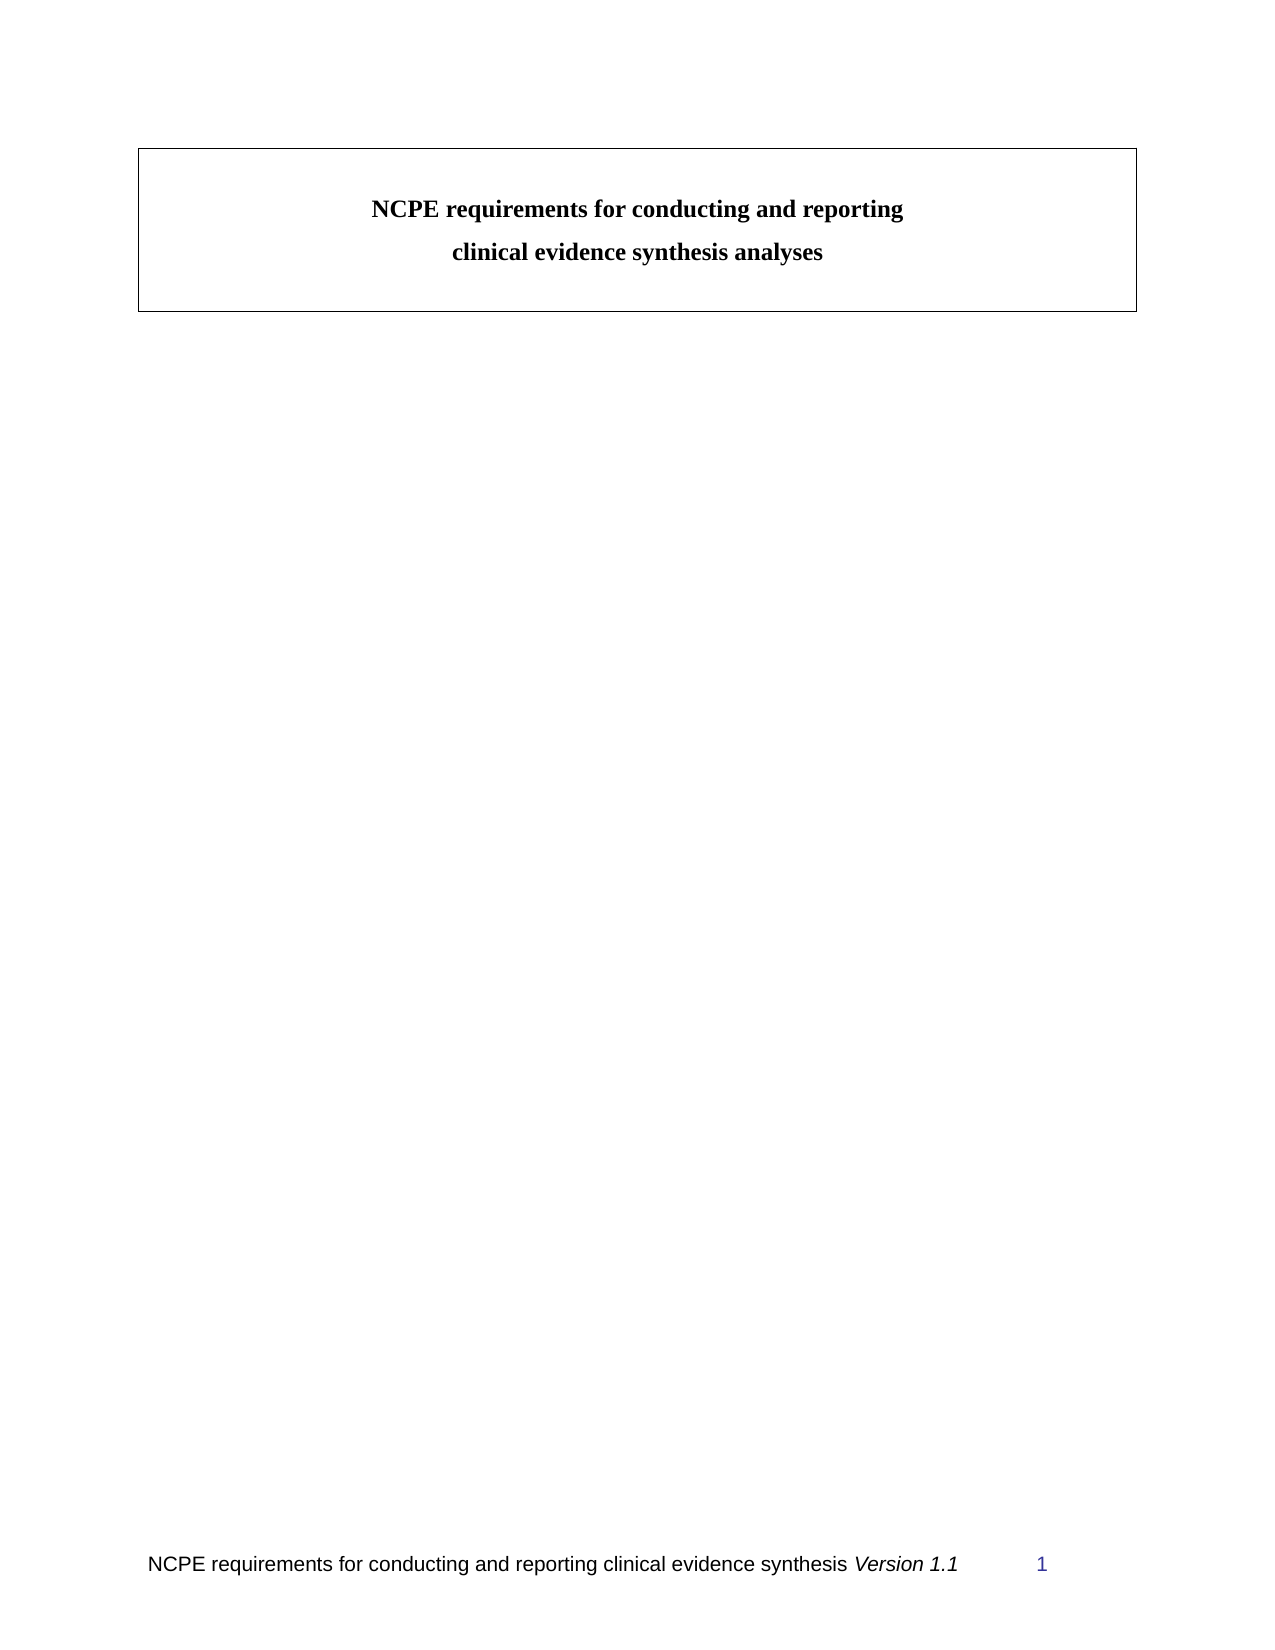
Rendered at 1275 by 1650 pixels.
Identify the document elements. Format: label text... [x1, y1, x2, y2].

text NCPE requirements for conducting and reporting [139, 191, 1136, 223]
text clinical evidence synthesis analyses [139, 234, 1136, 266]
